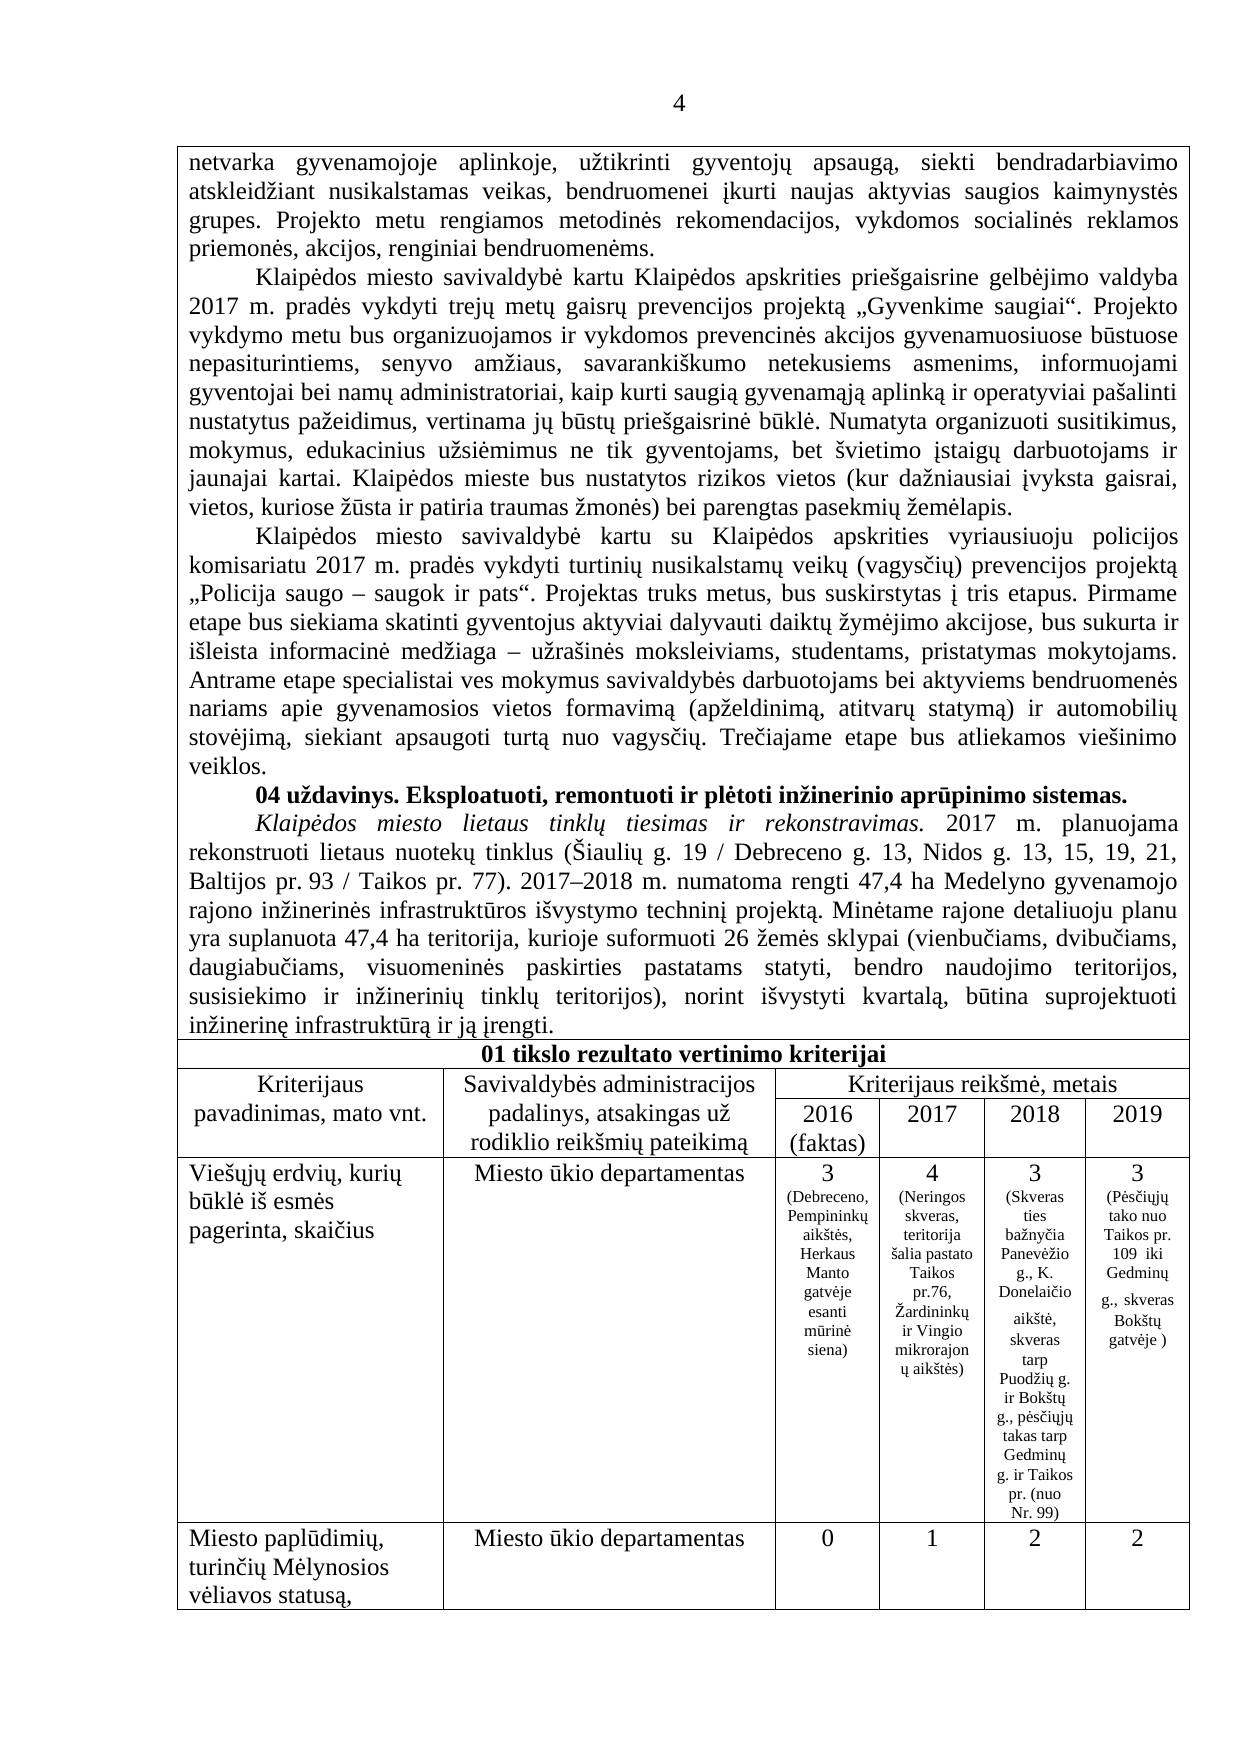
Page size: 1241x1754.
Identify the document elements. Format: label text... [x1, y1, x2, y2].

table_cell 2018 [985, 1099, 1085, 1157]
table_cell 2017 [880, 1099, 984, 1157]
table_cell 3 (Skveras ties bažnyčia Panevėžio g., K. Donelaičio aikštė, skveras tarp Puodžių g. ir Bokštų g., pėsčiųjų takas tarp Gedminų g. ir Taikos pr. (nuo Nr. 99) [985, 1158, 1085, 1522]
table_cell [444, 1523, 775, 1609]
table_cell Kriterijaus pavadinimas, mato vnt. [178, 1069, 443, 1157]
table_cell Savivaldybės administracijos padalinys, atsakingas už rodiklio reikšmių pateikimą [444, 1069, 775, 1157]
table_cell 2 [1086, 1523, 1189, 1609]
table_cell 2019 [1086, 1099, 1189, 1157]
table_cell 01 tikslo rezultato vertinimo kriterijai [178, 1040, 1189, 1068]
table_cell 2016 (faktas) [776, 1099, 879, 1157]
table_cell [178, 1523, 443, 1609]
table_cell 0 [776, 1523, 879, 1609]
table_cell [178, 147, 1189, 1038]
table_cell Miesto ūkio departamentas [444, 1158, 775, 1522]
table_cell 4 (Neringos skveras, teritorija šalia pastato Taikos pr.76, Žardininkų ir Vingio mikrorajonų aikštės) [880, 1158, 984, 1522]
table_cell 3 (Debreceno, Pempininkų aikštės, Herkaus Manto gatvėje esanti mūrinė siena) [776, 1158, 879, 1522]
table_cell Kriterijaus reikšmė, metais [776, 1069, 1189, 1098]
table_cell 1 [880, 1523, 984, 1609]
table_cell 2 [985, 1523, 1085, 1609]
table_cell Viešųjų erdvių, kurių būklė iš esmės pagerinta, skaičius [178, 1158, 443, 1522]
table_cell 3 (Pėsčiųjų tako nuo Taikos pr. 109 iki Gedminų g., skveras Bokštų gatvėje ) [1086, 1158, 1189, 1522]
